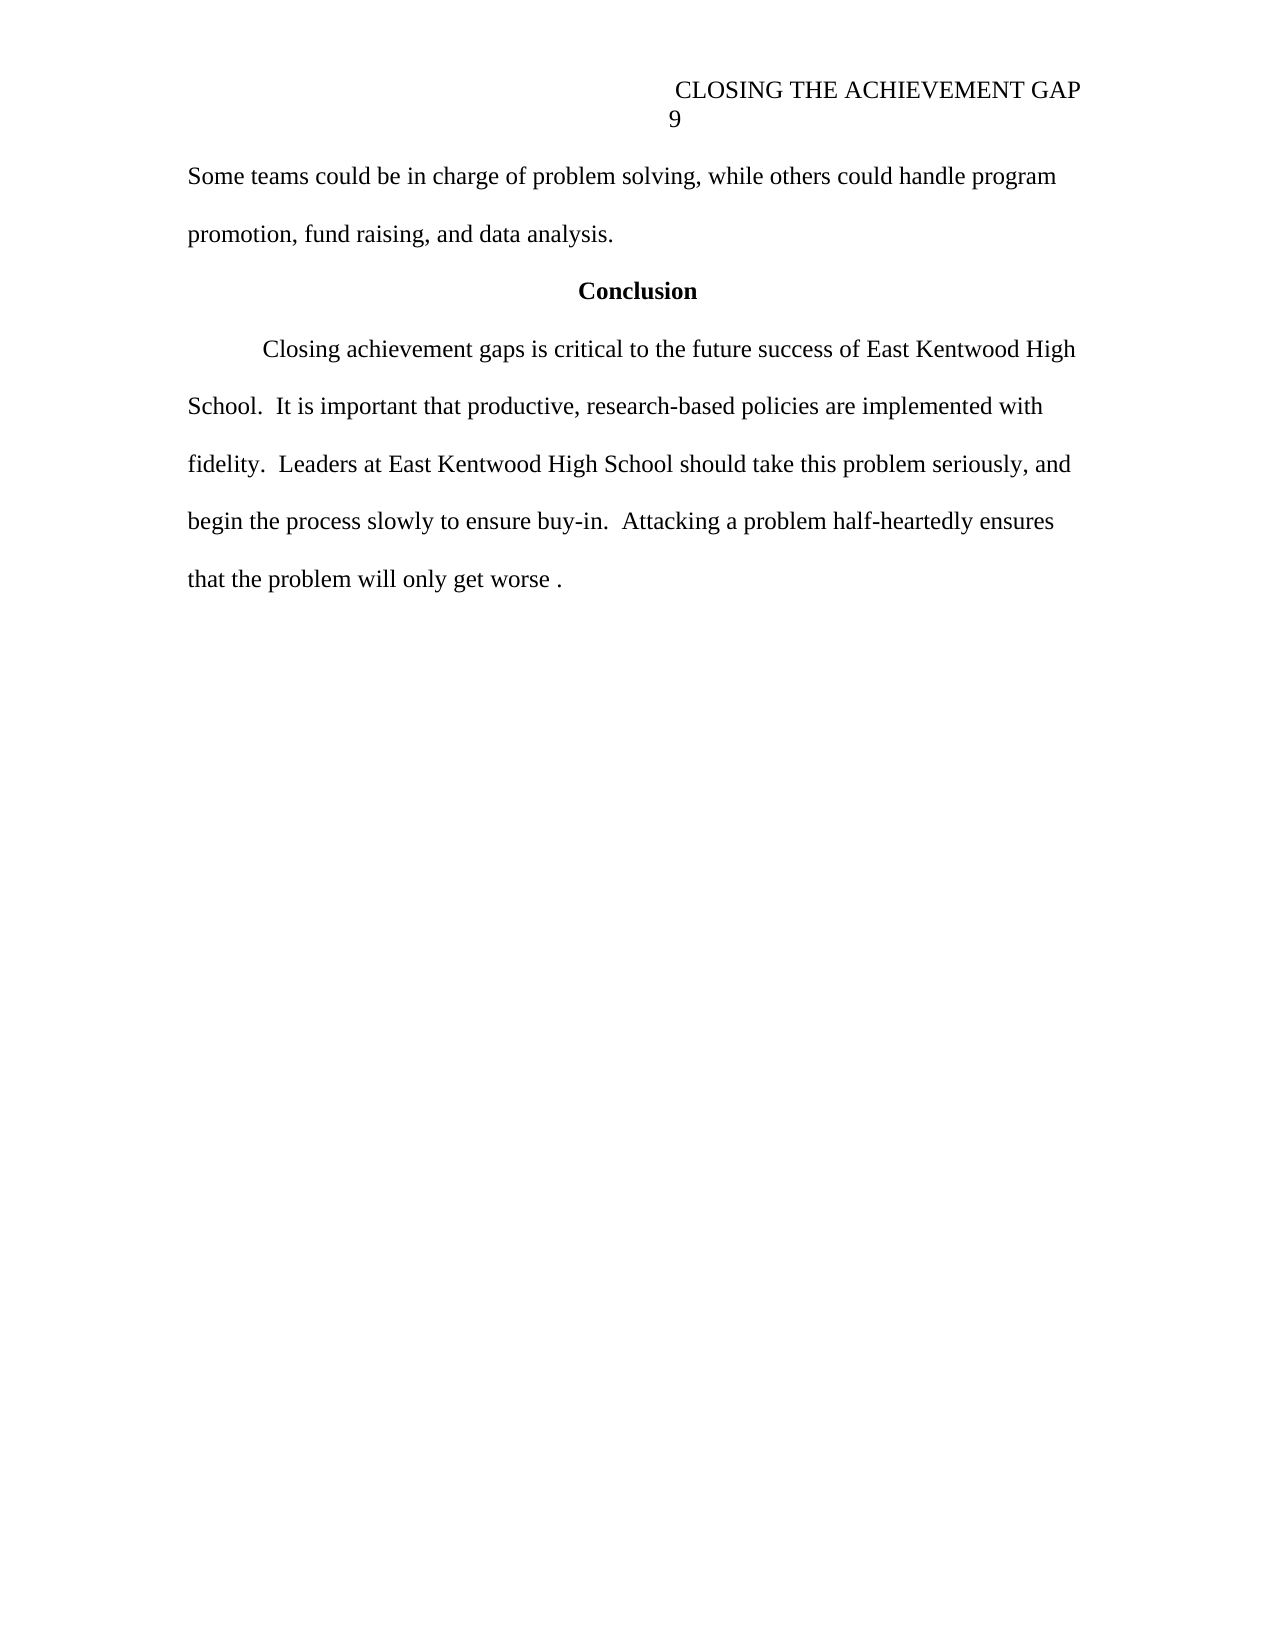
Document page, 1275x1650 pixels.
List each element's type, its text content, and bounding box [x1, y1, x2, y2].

list Some teams could be in charge of problem solving, while others could handle program [187, 161, 1087, 190]
list promotion, fund raising, and data analysis. [187, 219, 1087, 247]
list Conclusion [187, 276, 1087, 305]
list fidelity. Leaders at East Kentwood High School should take this problem seriously, and [187, 449, 1087, 477]
list Closing achievement gaps is critical to the future success of East Kentwood High [225, 334, 1087, 362]
list School. It is important that productive, research-based policies are implemented with [187, 391, 1087, 420]
list begin the process slowly to ensure buy-in. Attacking a problem half-heartedly ensures [187, 506, 1087, 535]
list that the problem will only get worse . [187, 564, 1087, 592]
